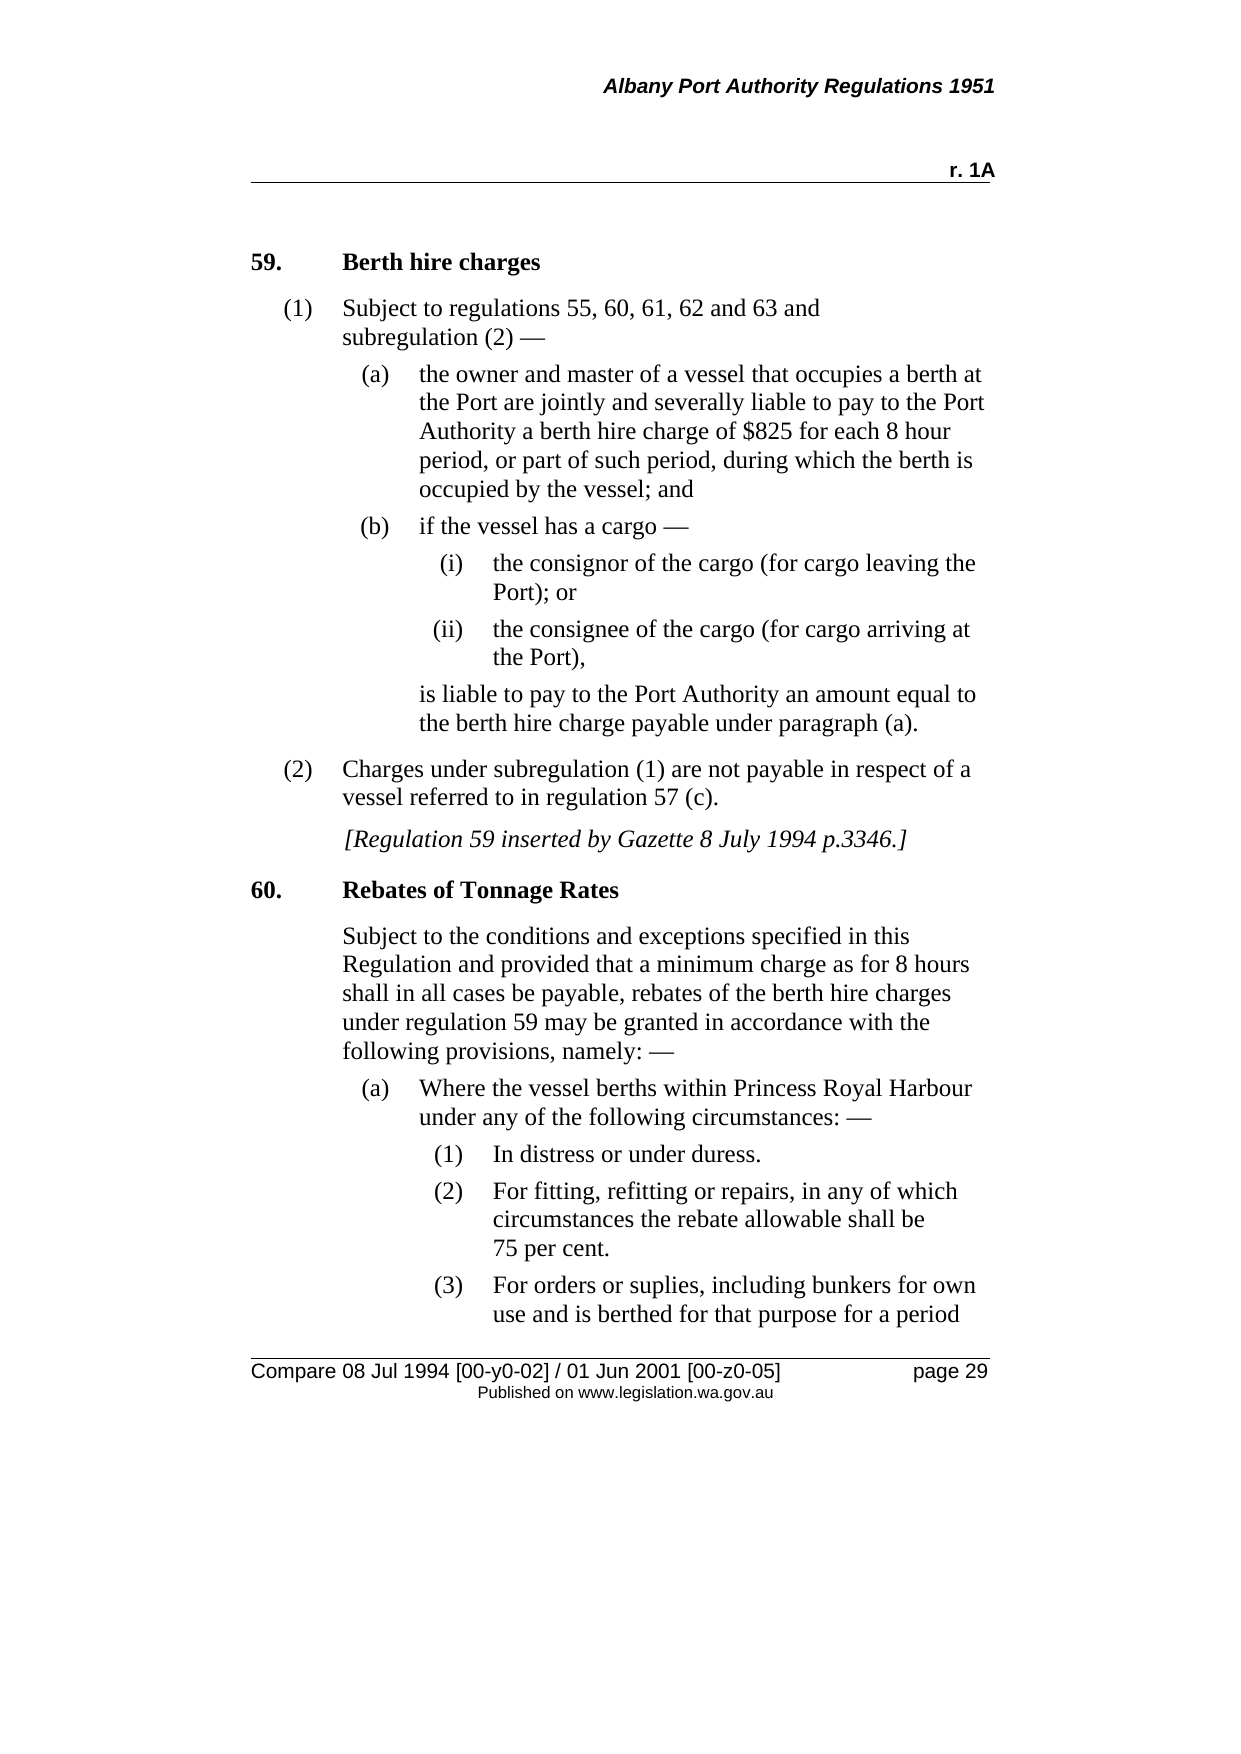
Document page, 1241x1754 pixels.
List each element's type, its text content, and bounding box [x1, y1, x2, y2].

text (1) In distress or under duress. [251, 1139, 990, 1167]
text is liable to pay to the Port Authority an amount equal to the berth hire charge payable under paragraph (a). [251, 679, 990, 737]
text (i) the consignor of the cargo (for cargo leaving the Port); or [251, 548, 990, 605]
text (2) For fitting, refitting or repairs, in any of which circumstances the rebate allowable shall be 75 per cent. [251, 1176, 990, 1262]
text (a) the owner and master of a vessel that occupies a berth at the Port are jointly and severally liable to pay to the Port Authority a berth hire charge of $825 for each 8 hour period, or part of such period, during which the berth is occupied by the vessel; and [251, 359, 990, 502]
text (2) Charges under subregulation (1) are not payable in respect of a vessel referred to in regulation 57 (c). [251, 754, 990, 811]
text (ii) the consignee of the cargo (for cargo arriving at the Port), [251, 614, 990, 671]
text (b) if the vessel has a cargo — [251, 511, 990, 539]
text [251, 1270, 990, 1328]
text (a) Where the vessel berths within Princess Royal Harbour under any of the following circumstances: — [251, 1073, 990, 1130]
subtitle 60. Rebates of Tonnage Rates [251, 875, 990, 904]
text [Regulation 59 inserted by Gazette 8 July 1994 p.3346.] [251, 824, 990, 852]
text Subject to the conditions and exceptions specified in this Regulation and provided that a minimum charge as for 8 hours shall in all cases be payable, rebates of the berth hire charges under regulation 59 may be granted in accordance with the following provisions, namely: — [251, 921, 990, 1064]
text (1) Subject to regulations 55, 60, 61, 62 and 63 and subregulation (2) — [251, 293, 990, 350]
subtitle 59. Berth hire charges [251, 247, 990, 276]
